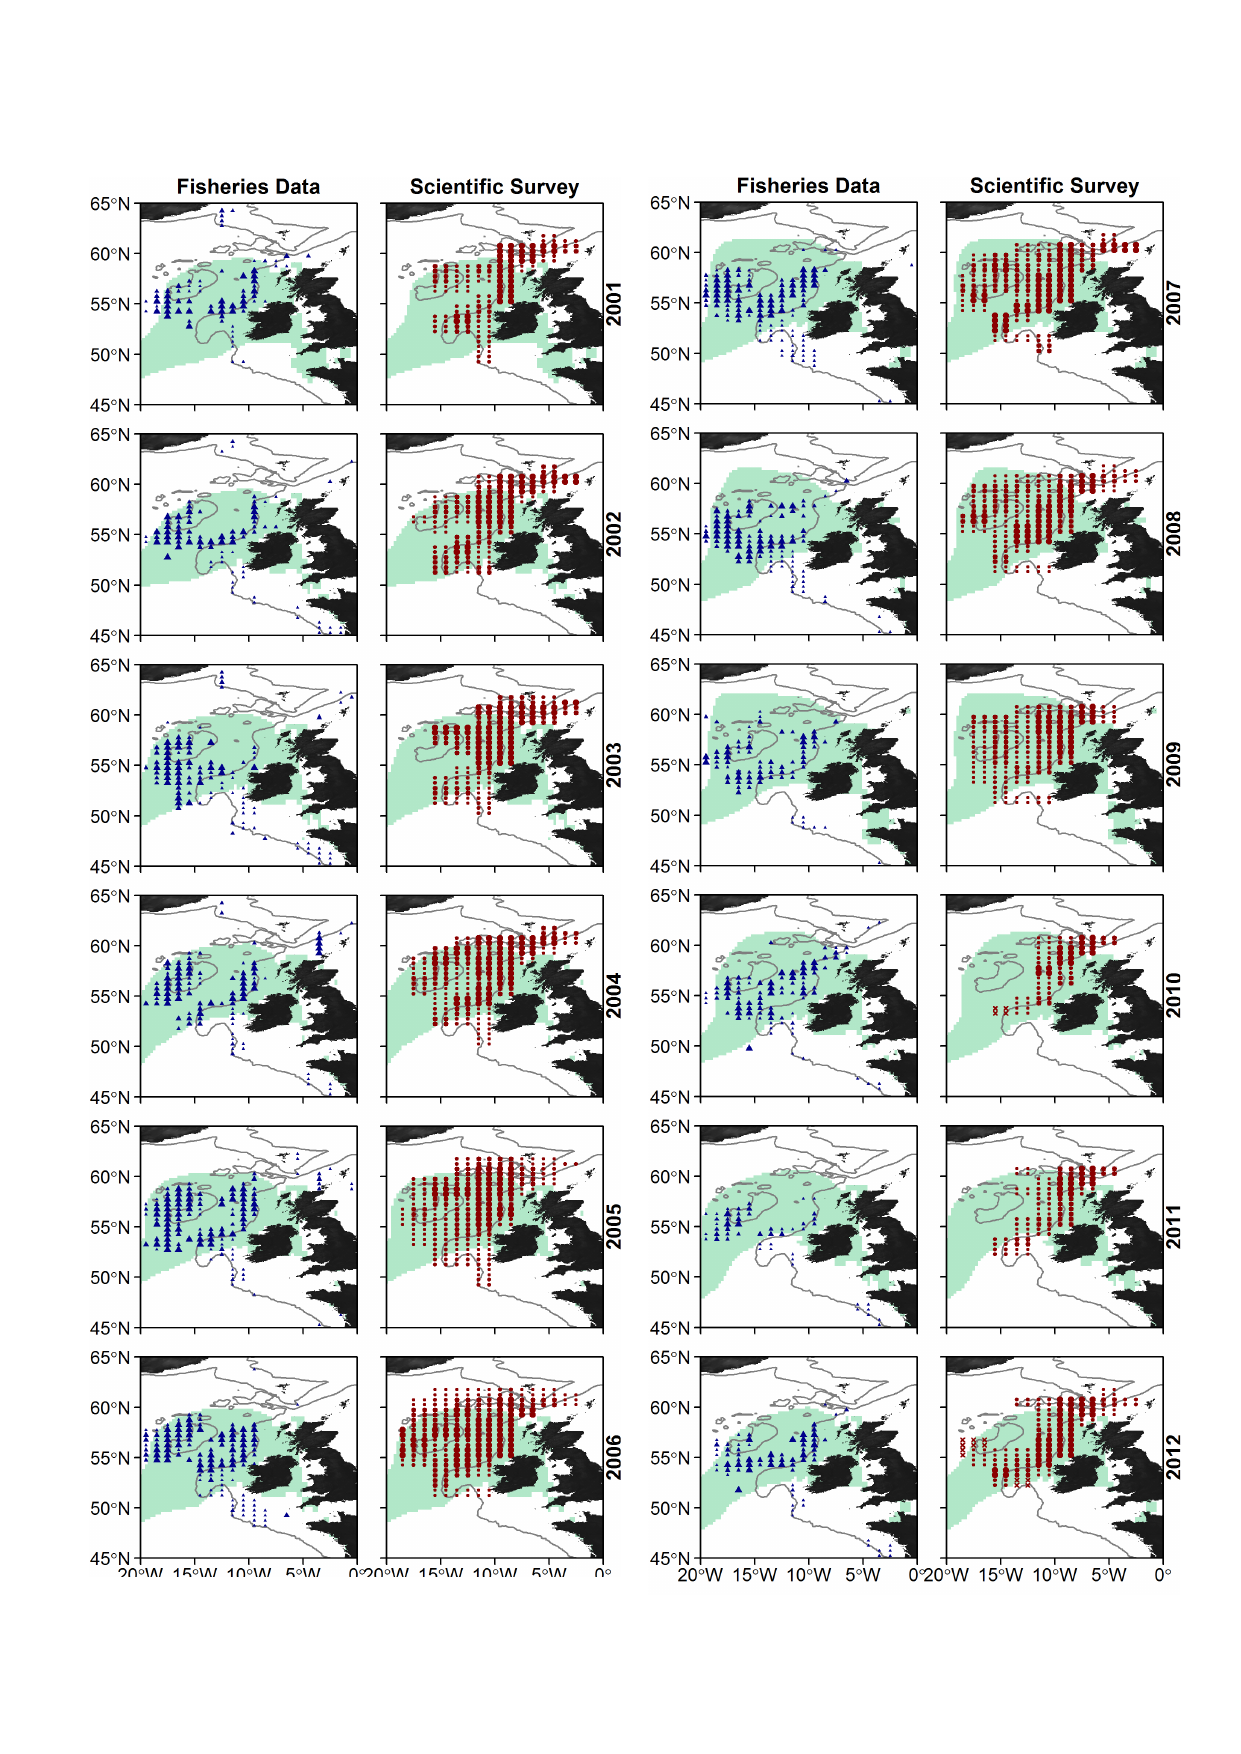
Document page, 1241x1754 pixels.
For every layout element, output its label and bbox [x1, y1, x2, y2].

picture [648, 177, 1181, 1595]
picture [88, 177, 621, 1577]
